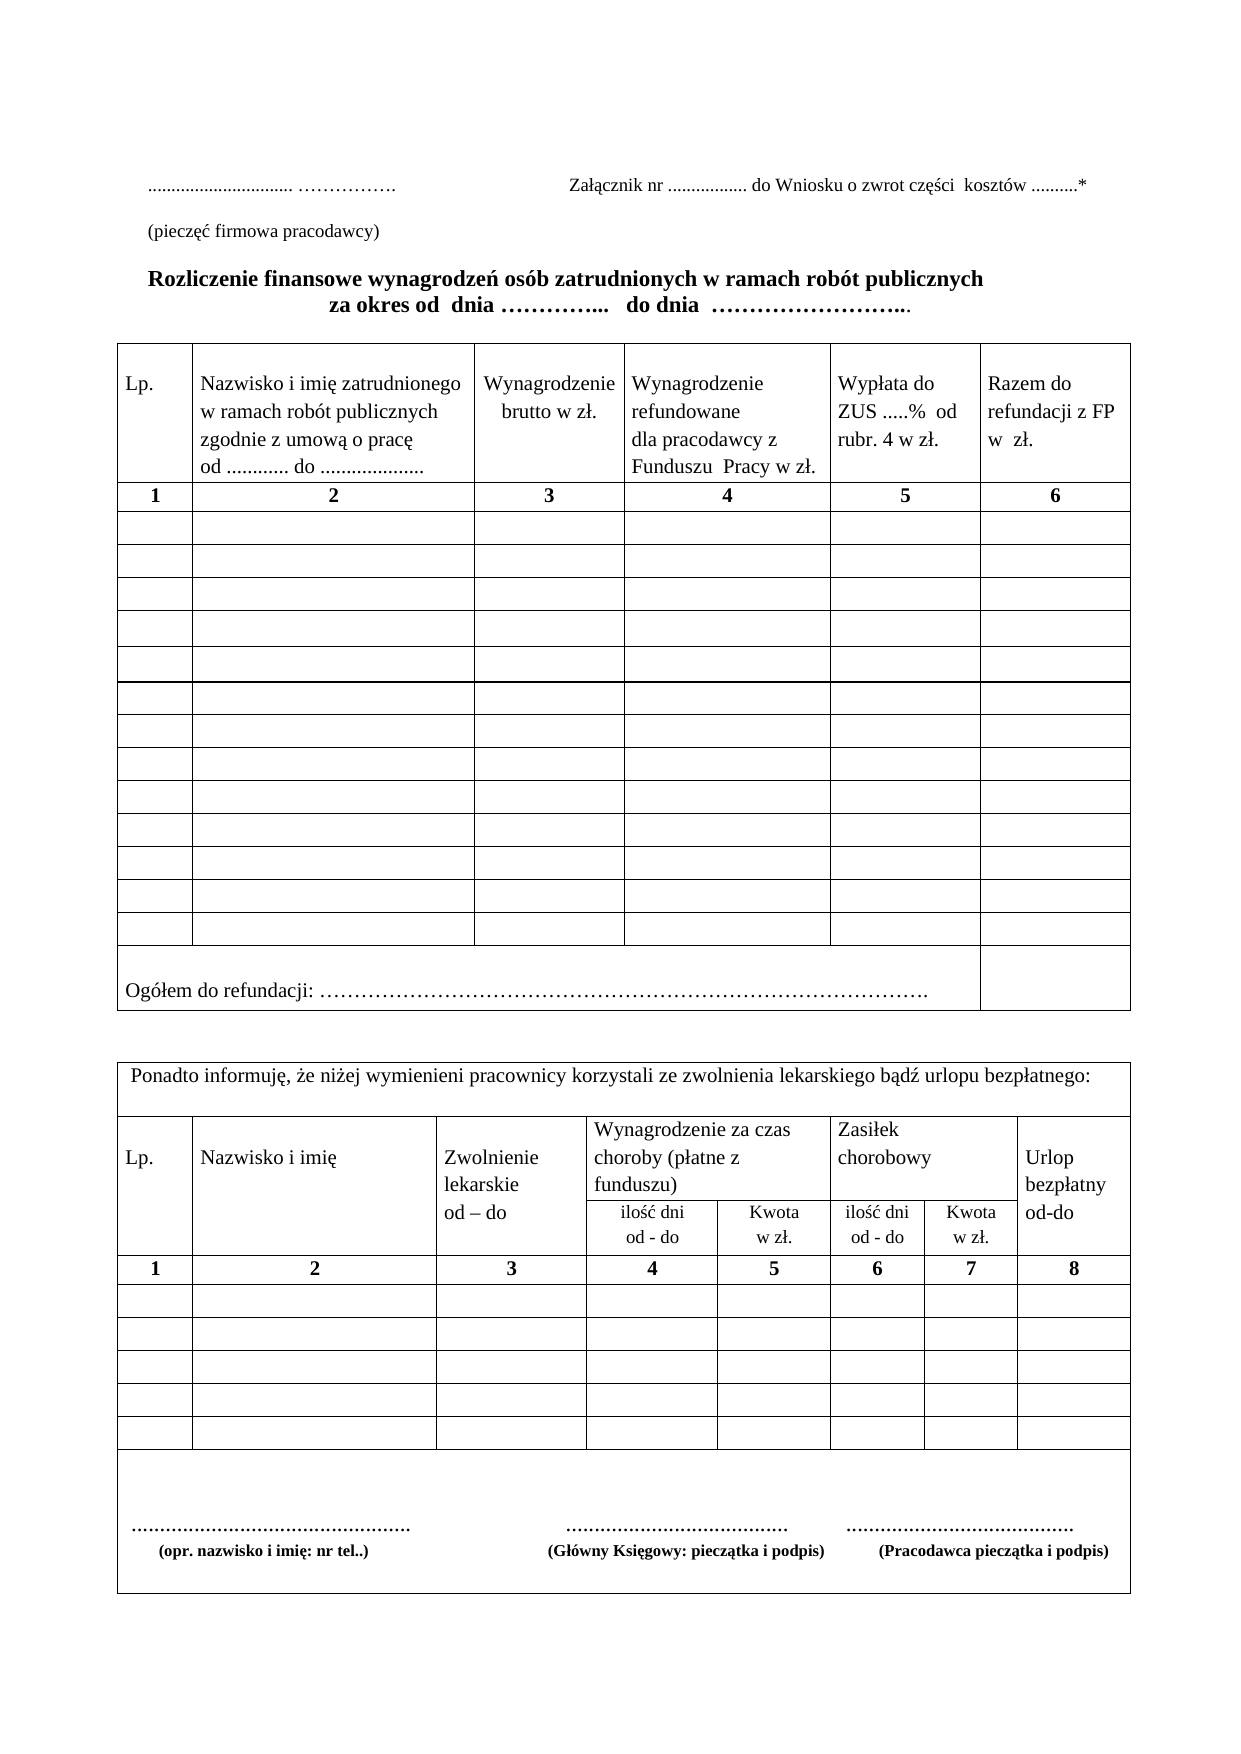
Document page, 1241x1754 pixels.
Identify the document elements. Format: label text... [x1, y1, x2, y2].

table_cell [925, 1384, 1017, 1416]
table_cell [625, 880, 830, 912]
table_header Nazwisko i imię zatrudnionego w ramach robót publicznych zgodnie z umową o pracę od ............ do .................... [193, 344, 474, 482]
table_cell [1018, 1318, 1130, 1350]
table_cell [118, 1384, 192, 1416]
table_cell [831, 512, 980, 544]
table_cell 5 [831, 483, 980, 511]
table_cell [193, 913, 474, 945]
table_cell 8 [1018, 1256, 1130, 1284]
table_cell [437, 1417, 586, 1449]
table_cell [625, 847, 830, 879]
table_cell [981, 545, 1130, 577]
table_cell [193, 1351, 436, 1383]
table_cell [118, 512, 192, 544]
table_cell 1 [118, 483, 192, 511]
table_header Lp. [118, 344, 192, 482]
table_cell [193, 1318, 436, 1350]
table_cell [981, 847, 1130, 879]
table_cell ilość dni od - do [831, 1201, 924, 1255]
table_cell [625, 748, 830, 780]
table_header Wynagrodzenie refundowane dla pracodawcy z Funduszu Pracy w zł. [625, 344, 830, 482]
table_cell [625, 611, 830, 646]
table_cell [193, 748, 474, 780]
table_cell [625, 781, 830, 813]
table_cell [118, 683, 192, 714]
table_cell 6 [981, 483, 1130, 511]
table_cell [1018, 1417, 1130, 1449]
table_cell [625, 512, 830, 544]
table_cell [625, 578, 830, 610]
table_cell [1018, 1285, 1130, 1317]
text ............................... ……………. Załącznik nr ................. do Wniosku o zwrot części kosztów ..........* [148, 174, 1122, 196]
table_cell [437, 1285, 586, 1317]
table_cell Lp. [118, 1117, 192, 1255]
table_cell [193, 1285, 436, 1317]
table_cell [625, 913, 830, 945]
table_cell [718, 1417, 830, 1449]
table_cell [437, 1351, 586, 1383]
table_cell [625, 814, 830, 846]
table_cell [587, 1384, 717, 1416]
table_cell Zwolnienie lekarskie od – do [437, 1117, 586, 1255]
table_cell [1018, 1351, 1130, 1383]
table_cell [831, 611, 980, 646]
table_cell 4 [587, 1256, 717, 1284]
table_cell [475, 880, 624, 912]
table_cell [193, 880, 474, 912]
table_cell ................................................. ....................................... ........................................ (opr. nazwisko i imię: nr tel..) (Główny Księgowy: pieczątka i podpis) (Pracodawca pieczątka i podpis) [118, 1450, 1130, 1592]
table_cell 3 [475, 483, 624, 511]
table_header Ponadto informuję, że niżej wymienieni pracownicy korzystali ze zwolnienia lekarskiego bądź urlopu bezpłatnego: [118, 1063, 1130, 1116]
table_cell [118, 847, 192, 879]
table_cell [625, 647, 830, 681]
table_cell [118, 814, 192, 846]
table_cell [118, 1351, 192, 1383]
table_cell [475, 545, 624, 577]
table_cell [118, 781, 192, 813]
table_cell [831, 913, 980, 945]
table_cell Kwota w zł. [718, 1201, 830, 1255]
table_cell [981, 683, 1130, 714]
table_cell [193, 512, 474, 544]
table_cell [475, 847, 624, 879]
table_cell [718, 1351, 830, 1383]
table_cell Urlop bezpłatny od-do [1018, 1117, 1130, 1255]
table_cell [118, 748, 192, 780]
table_cell [193, 847, 474, 879]
table_cell [981, 512, 1130, 544]
table_cell [193, 647, 474, 681]
table_cell [118, 647, 192, 681]
table_cell [587, 1417, 717, 1449]
table_cell [193, 1417, 436, 1449]
table_cell [831, 683, 980, 714]
table_cell [925, 1318, 1017, 1350]
table_cell [475, 913, 624, 945]
table_cell Kwota w zł. [925, 1201, 1017, 1255]
table_cell [118, 913, 192, 945]
table_cell [981, 715, 1130, 747]
table_cell [981, 611, 1130, 646]
table_cell [981, 880, 1130, 912]
table_cell [193, 781, 474, 813]
table_cell [831, 578, 980, 610]
table_cell [118, 715, 192, 747]
table_cell [437, 1318, 586, 1350]
table_cell [118, 1417, 192, 1449]
table_cell [475, 814, 624, 846]
table_cell [587, 1351, 717, 1383]
table_cell [831, 1384, 924, 1416]
table_cell [193, 814, 474, 846]
table_cell [718, 1384, 830, 1416]
table_cell [981, 748, 1130, 780]
table_cell [831, 715, 980, 747]
table_cell Ogółem do refundacji: ……………………………………………………………………………. [118, 946, 980, 1010]
table_cell Nazwisko i imię [193, 1117, 436, 1255]
table_cell [831, 847, 980, 879]
table_cell [831, 814, 980, 846]
table_cell [925, 1351, 1017, 1383]
table_cell [118, 611, 192, 646]
table_cell [831, 647, 980, 681]
table_cell 2 [193, 483, 474, 511]
table_cell [625, 715, 830, 747]
table_cell [118, 1285, 192, 1317]
table_cell [193, 1384, 436, 1416]
table_cell [981, 647, 1130, 681]
table_cell 4 [625, 483, 830, 511]
table_cell [475, 611, 624, 646]
table_cell [925, 1285, 1017, 1317]
table_cell [118, 1318, 192, 1350]
table_cell [981, 578, 1130, 610]
table_cell [193, 683, 474, 714]
table_cell Wynagrodzenie za czas choroby (płatne z funduszu) [587, 1117, 830, 1200]
table_cell Zasiłek chorobowy [831, 1117, 1017, 1200]
table_cell [831, 1285, 924, 1317]
table_cell 7 [925, 1256, 1017, 1284]
table_header Wynagrodzenie brutto w zł. [475, 344, 624, 482]
table_cell [981, 781, 1130, 813]
table_cell [475, 781, 624, 813]
table_cell [831, 1318, 924, 1350]
table_cell [118, 578, 192, 610]
table_cell [437, 1384, 586, 1416]
table_cell [981, 913, 1130, 945]
table_cell [718, 1285, 830, 1317]
table_cell [981, 946, 1130, 1010]
table_cell [831, 748, 980, 780]
table_cell [831, 781, 980, 813]
subtitle Rozliczenie finansowe wynagrodzeń osób zatrudnionych w ramach robót publicznych [148, 265, 1093, 292]
table_cell [118, 545, 192, 577]
table_cell ilość dni od - do [587, 1201, 717, 1255]
table_cell [625, 545, 830, 577]
table_header Wypłata do ZUS .....% od rubr. 4 w zł. [831, 344, 980, 482]
table_cell [587, 1318, 717, 1350]
table_cell [831, 880, 980, 912]
table_cell [587, 1285, 717, 1317]
table_cell [1018, 1384, 1130, 1416]
table_cell [718, 1318, 830, 1350]
table_cell 1 [118, 1256, 192, 1284]
table_cell 3 [437, 1256, 586, 1284]
table_cell [831, 1417, 924, 1449]
table_cell [193, 611, 474, 646]
text (pieczęć firmowa pracodawcy) [148, 219, 1093, 241]
text za okres od dnia …………... do dnia ……………………... [148, 292, 1093, 318]
table_cell 6 [831, 1256, 924, 1284]
table_cell [831, 1351, 924, 1383]
table_cell [118, 880, 192, 912]
table_cell [193, 545, 474, 577]
table_cell 2 [193, 1256, 436, 1284]
table_cell [475, 748, 624, 780]
table_cell [475, 578, 624, 610]
table_cell [925, 1417, 1017, 1449]
table_header Razem do refundacji z FP w zł. [981, 344, 1130, 482]
table_cell [981, 814, 1130, 846]
table_cell [475, 647, 624, 681]
table_cell [475, 715, 624, 747]
table_cell [475, 512, 624, 544]
table_cell [193, 715, 474, 747]
table_cell [831, 545, 980, 577]
table_cell [625, 683, 830, 714]
table_cell [475, 683, 624, 714]
table_cell 5 [718, 1256, 830, 1284]
table_cell [193, 578, 474, 610]
